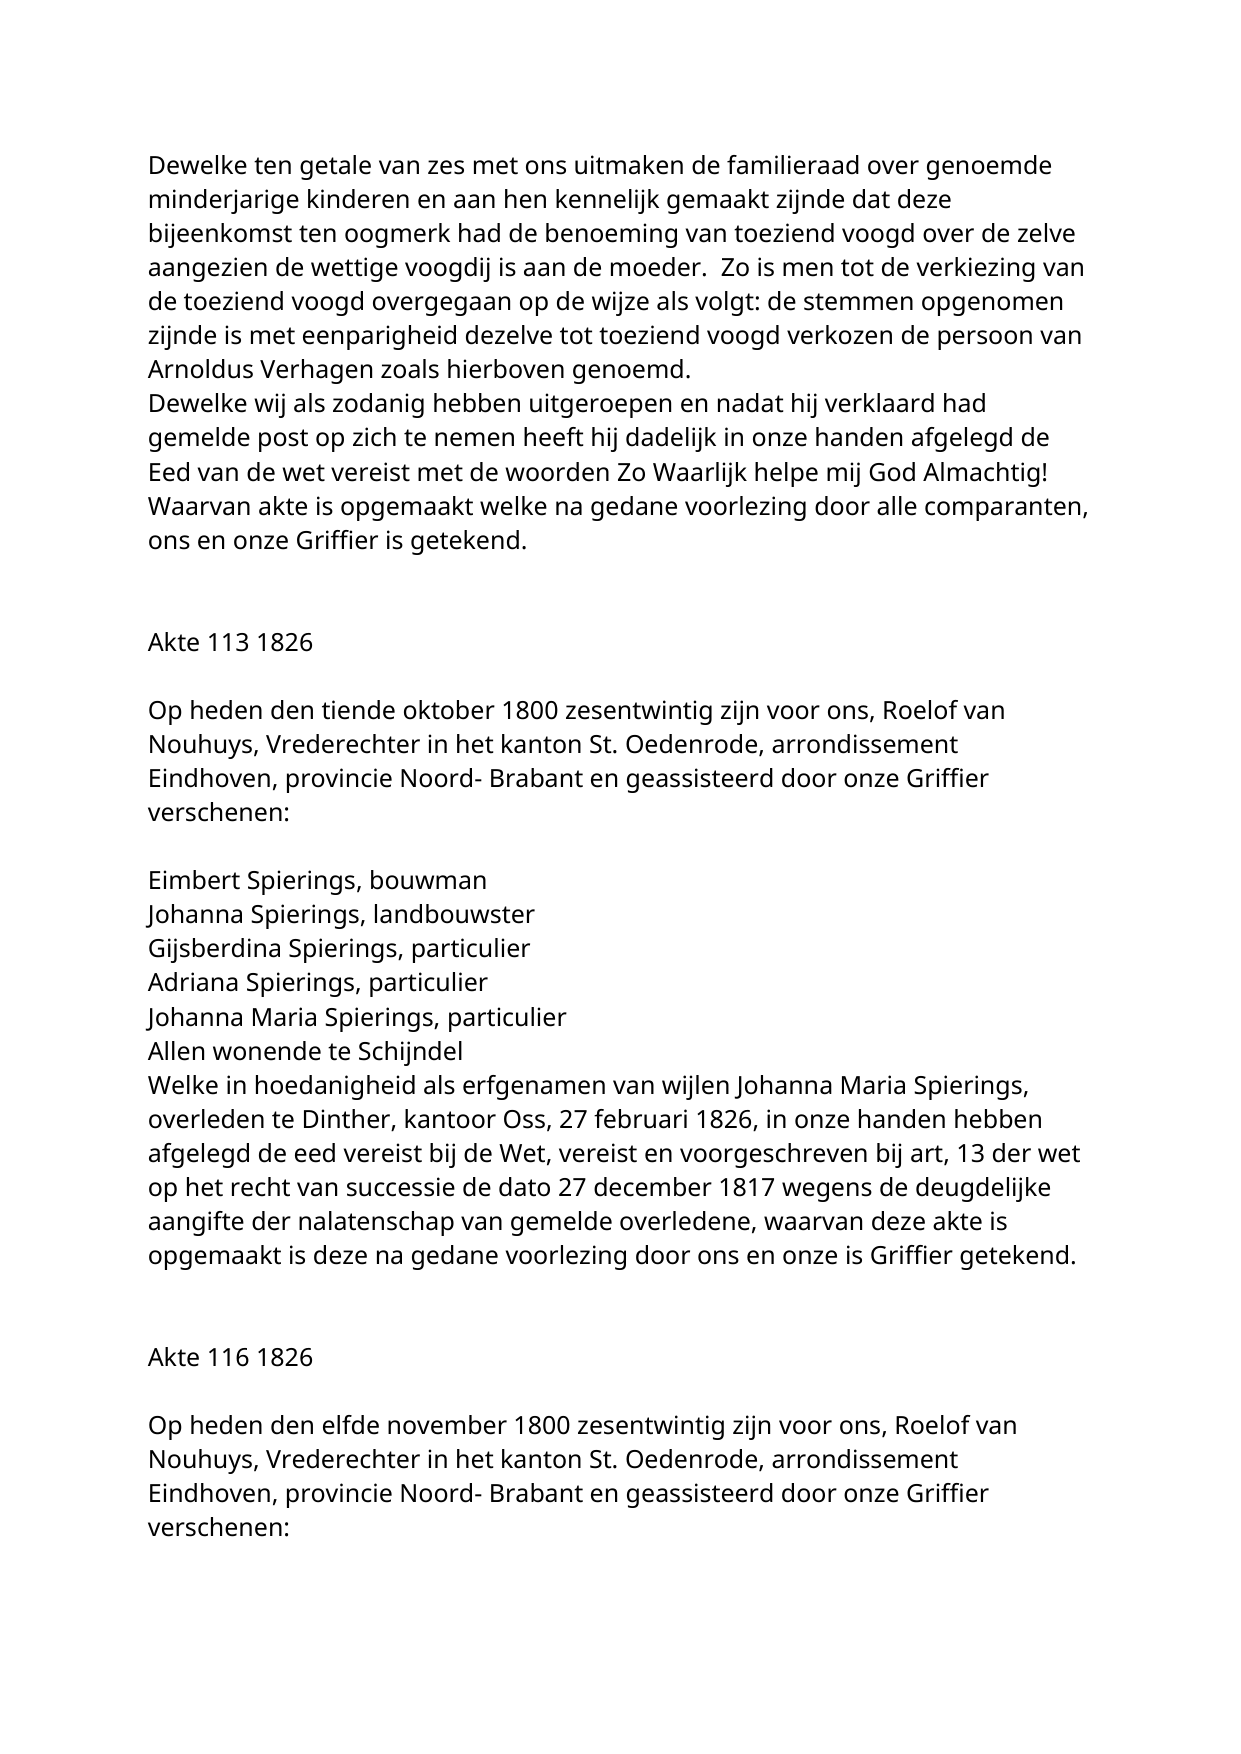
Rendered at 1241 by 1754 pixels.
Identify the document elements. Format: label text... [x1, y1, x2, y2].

text Akte 116 1826 [148, 1340, 1093, 1374]
text Dewelke ten getale van zes met ons uitmaken de familieraad over genoemde minderjarige kinderen en aan hen kennelijk gemaakt zijnde dat deze bijeenkomst ten oogmerk had de benoeming van toeziend voogd over de zelve aangezien de wettige voogdij is aan de moeder. Zo is men tot de verkiezing van de toeziend voogd overgegaan op de wijze als volgt: de stemmen opgenomen zijnde is met eenparigheid dezelve tot toeziend voogd verkozen de persoon van Arnoldus Verhagen zoals hierboven genoemd. [148, 148, 1093, 386]
text Gijsberdina Spierings, particulier [148, 931, 1093, 965]
text Waarvan akte is opgemaakt welke na gedane voorlezing door alle comparanten, ons en onze Griffier is getekend. [148, 488, 1093, 556]
text Op heden den tiende oktober 1800 zesentwintig zijn voor ons, Roelof van Nouhuys, Vrederechter in het kanton St. Oedenrode, arrondissement Eindhoven, provincie Noord- Brabant en geassisteerd door onze Griffier verschenen: [148, 693, 1093, 829]
text Akte 113 1826 [148, 624, 1093, 658]
text Johanna Maria Spierings, particulier [148, 999, 1093, 1033]
text Allen wonende te Schijndel [148, 1033, 1093, 1067]
text Adriana Spierings, particulier [148, 965, 1093, 999]
text Johanna Spierings, landbouwster [148, 897, 1093, 931]
text Dewelke wij als zodanig hebben uitgeroepen en nadat hij verklaard had gemelde post op zich te nemen heeft hij dadelijk in onze handen afgelegd de Eed van de wet vereist met de woorden Zo Waarlijk helpe mij God Almachtig! [148, 386, 1093, 488]
text Welke in hoedanigheid als erfgenamen van wijlen Johanna Maria Spierings, overleden te Dinther, kantoor Oss, 27 februari 1826, in onze handen hebben afgelegd de eed vereist bij de Wet, vereist en voorgeschreven bij art, 13 der wet op het recht van successie de dato 27 december 1817 wegens de deugdelijke aangifte der nalatenschap van gemelde overledene, waarvan deze akte is opgemaakt is deze na gedane voorlezing door ons en onze is Griffier getekend. [148, 1067, 1093, 1272]
text Op heden den elfde november 1800 zesentwintig zijn voor ons, Roelof van Nouhuys, Vrederechter in het kanton St. Oedenrode, arrondissement Eindhoven, provincie Noord- Brabant en geassisteerd door onze Griffier verschenen: [148, 1408, 1093, 1544]
text Eimbert Spierings, bouwman [148, 863, 1093, 897]
